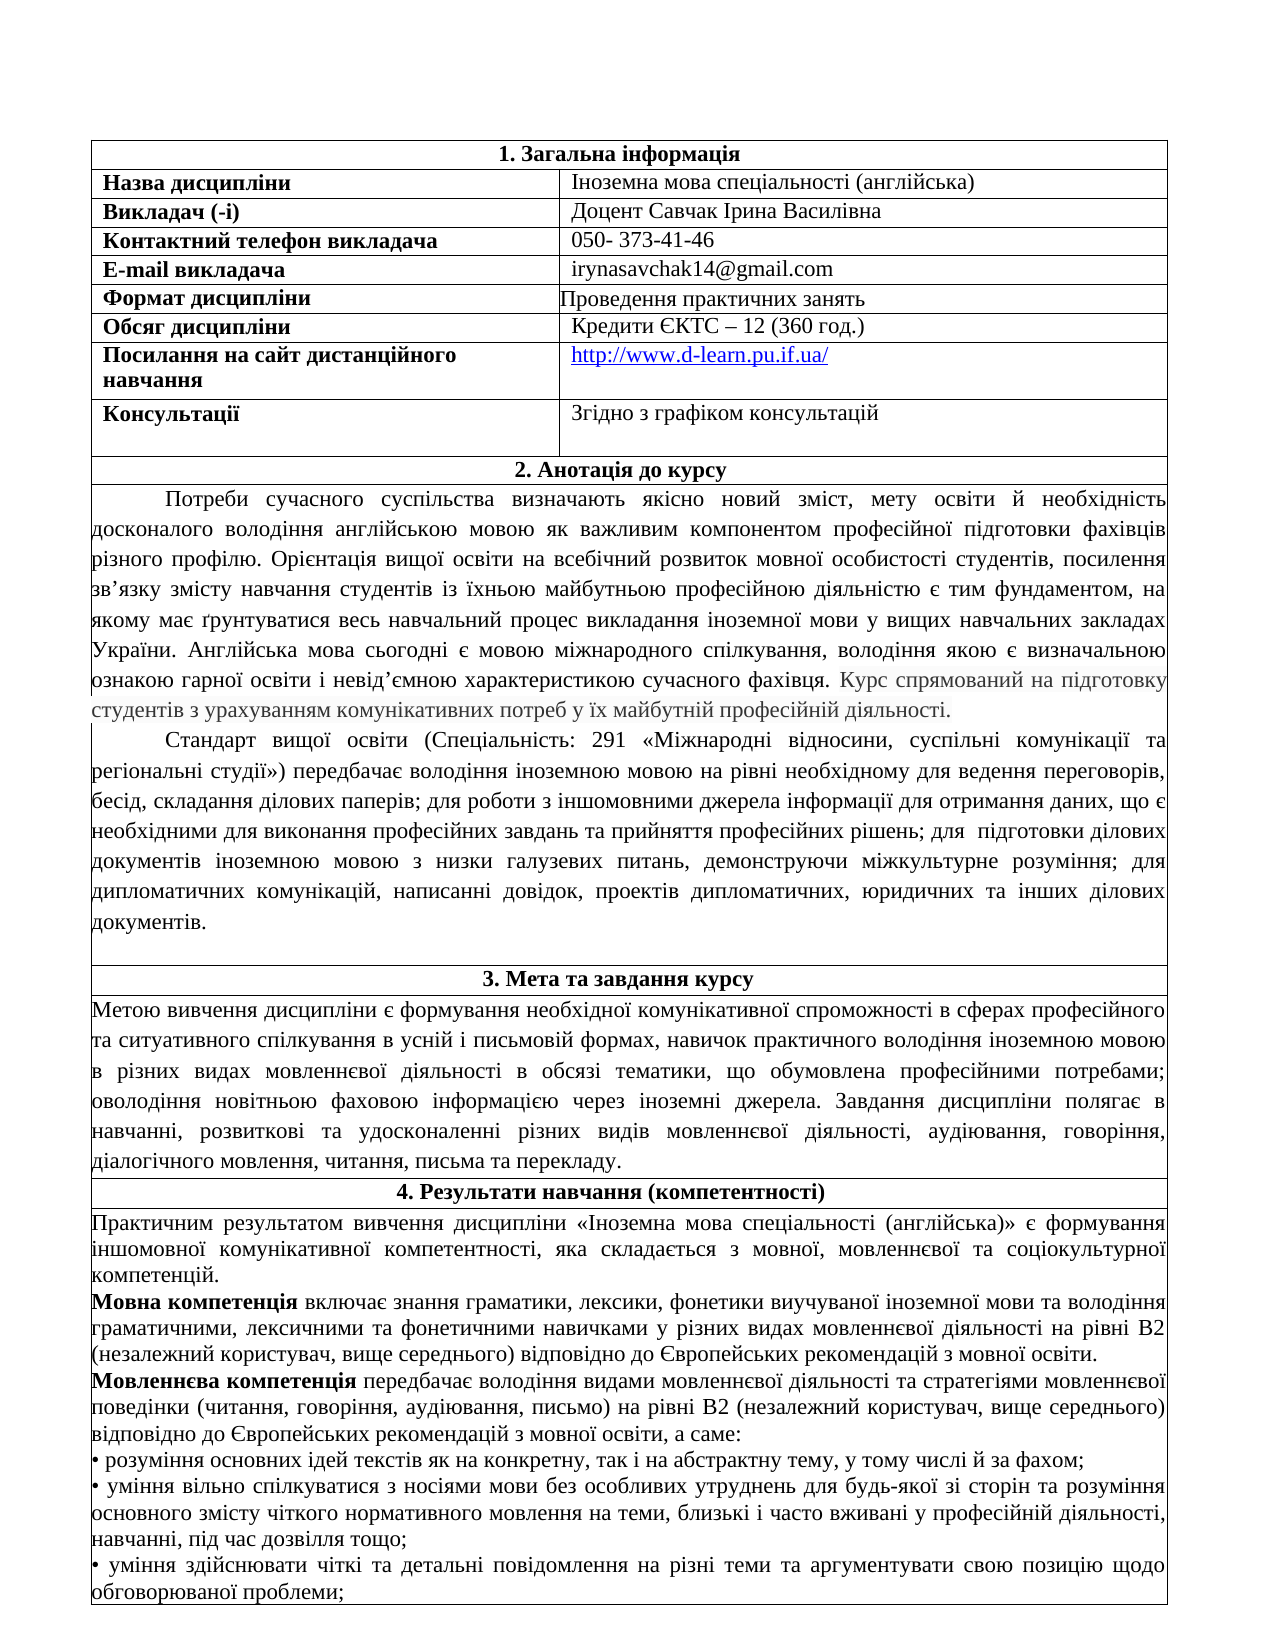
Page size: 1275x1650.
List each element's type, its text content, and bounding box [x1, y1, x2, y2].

table_cell 3. Мета та завдання курсу [92, 966, 1167, 995]
table_cell Обсяг дисципліни [92, 314, 559, 342]
table_cell 4. Результати навчання (компетентності) [92, 1179, 1167, 1208]
table_cell Проведення практичних занять [560, 285, 1167, 313]
table_cell Контактний телефон викладача [92, 228, 559, 255]
table_cell irynasavchak14@gmail.com [560, 256, 1167, 284]
table_cell 050- 373-41-46 [560, 228, 1167, 255]
table_cell Потреби сучасного суспільства визначають якісно новий зміст, мету освіти й необхідність досконалого володіння англійською мовою як важливим компонентом професійної підготовки фахівців різного профілю. Орієнтація вищої освіти на всебічний розвиток мовної особистості студентів, посилення зв’язку змісту навчання студентів із їхньою майбутньою професійною діяльністю є тим фундаментом, на якому має ґрунтуватися весь навчальний процес викладання іноземної мови у вищих навчальних закладах України. Англійська мова сьогодні є мовою міжнародного спілкування, володіння якою є визначальною ознакою гарної освіти і невід’ємною характеристикою сучасного фахівця. Курс спрямований на підготовку студентів з урахуванням комунікативних потреб у їх майбутній професійній діяльності. Стандарт вищої освіти (Спеціальність: 291 «Міжнародні відносини, суспільні комунікації та регіональні студії») передбачає володіння іноземною мовою на рівні необхідному для ведення переговорів, бесід, складання ділових паперів; для роботи з іншомовними джерела інформації для отримання даних, що є необхідними для виконання професійних завдань та прийняття професійних рішень; для підготовки ділових документів іноземною мовою з низки галузевих питань, демонструючи міжкультурне розуміння; для дипломатичних комунікацій, написанні довідок, проектів дипломатичних, юридичних та інших ділових документів. [92, 485, 1167, 964]
table_cell http://www.d-learn.pu.if.ua/ [560, 343, 1167, 399]
table_cell Викладач (-і) [92, 199, 559, 227]
table_cell Метою вивчення дисципліни є формування необхідної комунікативної спроможності в сферах професійного та ситуативного спілкування в усній і письмовій формах, навичок практичного володіння іноземною мовою в різних видах мовленнєвої діяльності в обсязі тематики, що обумовлена професійними потребами; оволодіння новітньою фаховою інформацією через іноземні джерела. Завдання дисципліни полягає в навчанні, розвиткові та удосконаленні різних видів мовленнєвої діяльності, аудіювання, говоріння, діалогічного мовлення, читання, письма та перекладу. [92, 996, 1167, 1177]
table_cell Іноземна мова спеціальності (англійська) [560, 170, 1167, 198]
table_cell Формат дисципліни [92, 285, 559, 313]
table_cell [92, 1209, 1167, 1604]
table_cell Назва дисципліни [92, 170, 559, 198]
table_header 1. Загальна інформація [92, 141, 1167, 168]
table_cell Доцент Савчак Ірина Василівна [560, 199, 1167, 227]
table_cell Посилання на сайт дистанційного навчання [92, 343, 559, 399]
table_cell 2. Анотація до курсу [92, 457, 1167, 484]
table_cell Згідно з графіком консультацій [560, 400, 1167, 456]
table_cell E-mail викладача [92, 256, 559, 284]
table_cell Консультації [92, 400, 559, 456]
table_cell Кредити ЄКТС – 12 (360 год.) [560, 314, 1167, 342]
